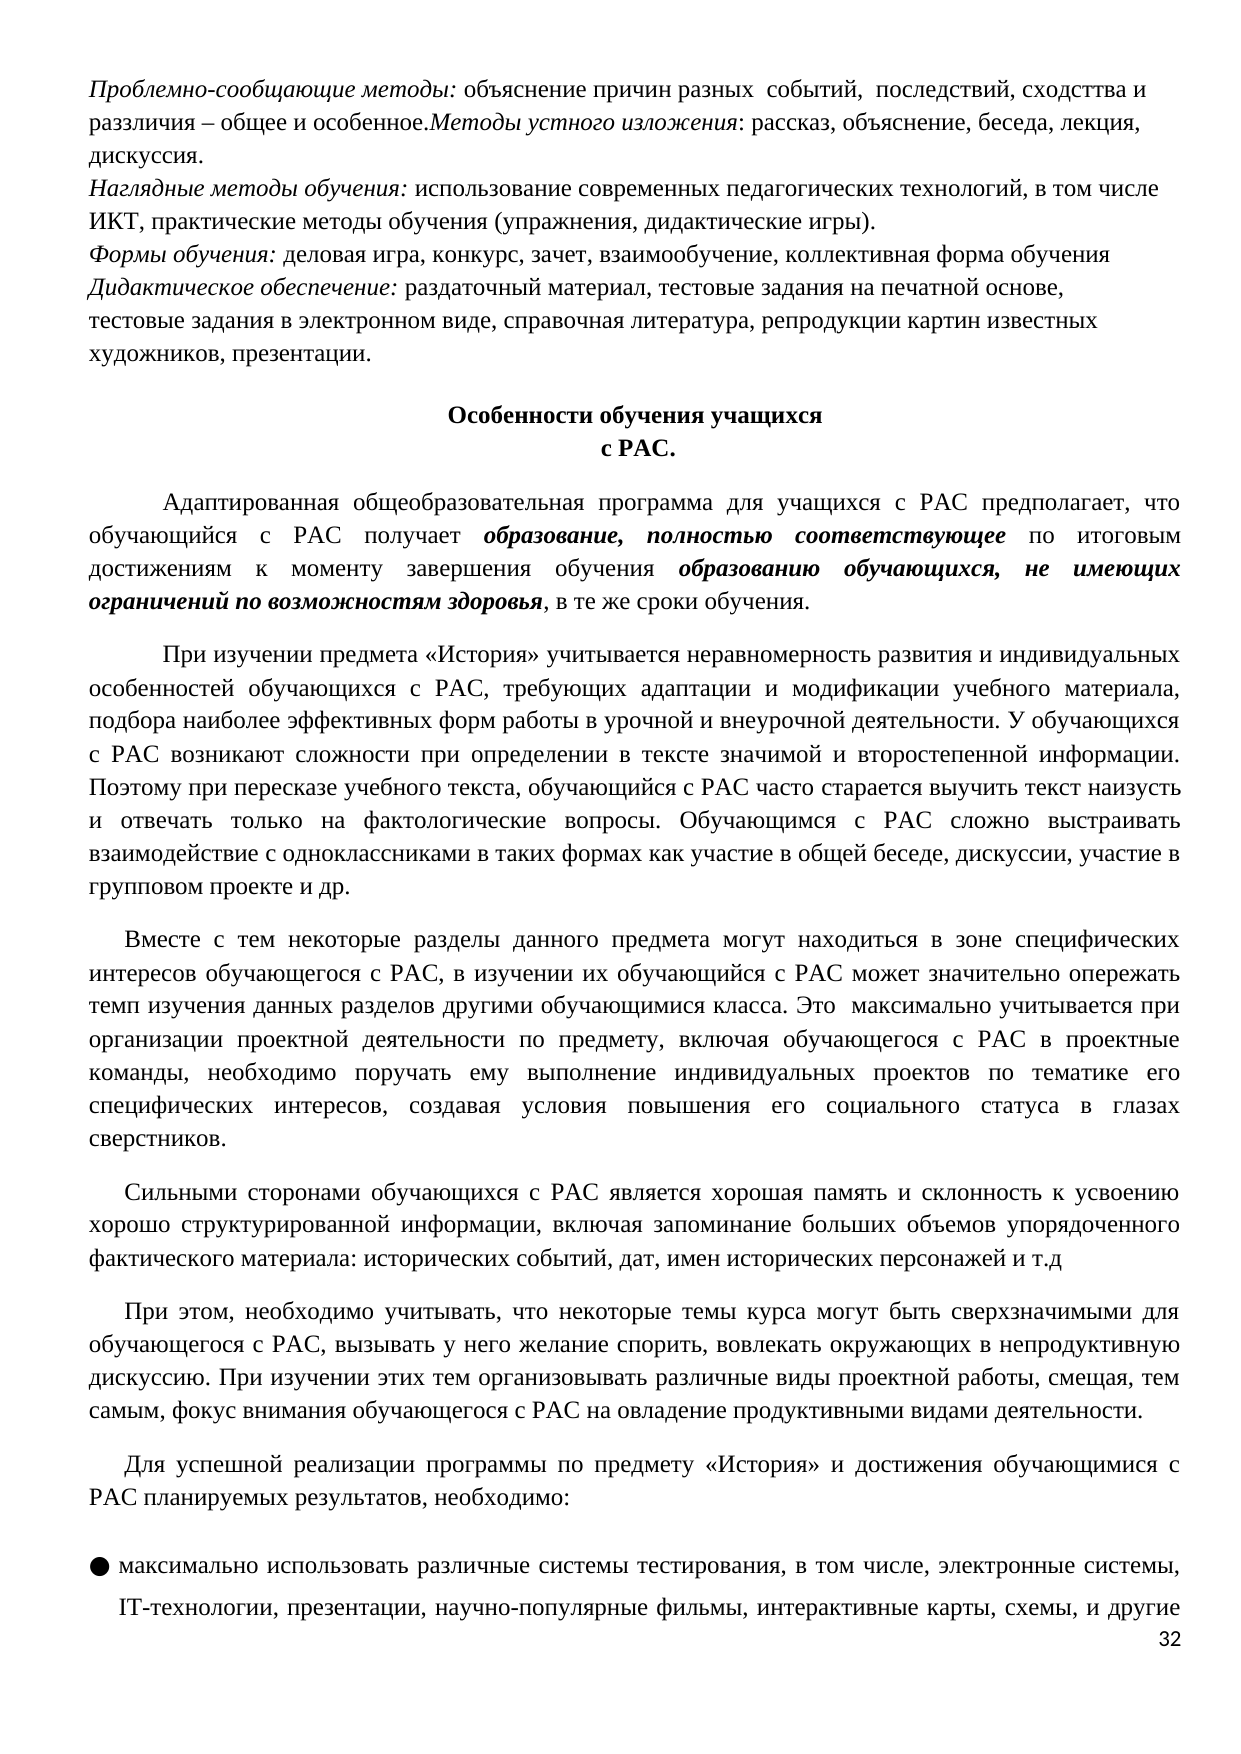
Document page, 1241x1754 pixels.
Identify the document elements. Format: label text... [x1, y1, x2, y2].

text Вместе с тем некоторые разделы данного предмета могут находиться в зоне специфических интересов обучающегося с РАС, в изучении их обучающийся с РАС может значительно опережать темп изучения данных разделов другими обучающимися класса. Это максимально учитывается при организации проектной деятельности по предмету, включая обучающегося с РАС в проектные команды, необходимо поручать ему выполнение индивидуальных проектов по тематике его специфических интересов, создавая условия повышения его социального статуса в глазах сверстников. [89, 924, 1181, 1151]
text Наглядные методы обучения: использование современных педагогических технологий, в том числе ИКТ, практические методы обучения (упражнения, дидактические игры). [89, 173, 1181, 235]
text Адаптированная общеобразовательная программа для учащихся с РАС предполагает, что обучающийся с РАС получает образование, полностью соответствующее по итоговым достижениям к моменту завершения обучения образованию обучающихся, не имеющих ограничений по возможностям здоровья, в те же сроки обучения. [89, 487, 1181, 614]
text Проблемно-сообщающие методы: объяснение причин разных событий, последствий, сходсттва и раззличия – общее и особенное.Методы устного изложения: рассказ, объяснение, беседа, лекция, дискуссия. [89, 74, 1181, 169]
text При изучении предмета «История» учитывается неравномерность развития и индивидуальных особенностей обучающихся с РАС, требующих адаптации и модификации учебного материала, подбора наиболее эффективных форм работы в урочной и внеурочной деятельности. У обучающихся с РАС возникают сложности при определении в тексте значимой и второстепенной информации. Поэтому при пересказе учебного текста, обучающийся с РАС часто старается выучить текст наизусть и отвечать только на фактологические вопросы. Обучающимся с РАС сложно выстраивать взаимодействие с одноклассниками в таких формах как участие в общей беседе, дискуссии, участие в групповом проекте и др. [89, 639, 1181, 899]
text Сильными сторонами обучающихся с РАС является хорошая память и склонность к усвоению хорошо структурированной информации, включая запоминание больших объемов упорядоченного фактического материала: исторических событий, дат, имен исторических персонажей и т.д [89, 1177, 1181, 1271]
text Дидактическое обеспечение: раздаточный материал, тестовые задания на печатной основе, [89, 272, 1181, 301]
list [89, 1536, 1181, 1621]
text Для успешной реализации программы по предмету «История» и достижения обучающимися с РАС планируемых результатов, необходимо: [89, 1449, 1181, 1511]
text Формы обучения: деловая игра, конкурс, зачет, взаимообучение, коллективная форма обучения [89, 239, 1181, 268]
text тестовые задания в электронном виде, справочная литература, репродукции картин известных художников, презентации. [89, 305, 1181, 367]
text При этом, необходимо учитывать, что некоторые темы курса могут быть сверхзначимыми для обучающегося с РАС, вызывать у него желание спорить, вовлекать окружающих в непродуктивную дискуссию. При изучении этих тем организовывать различные виды проектной работы, смещая, тем самым, фокус внимания обучающегося с РАС на овладение продуктивными видами деятельности. [89, 1296, 1181, 1424]
text Особенности обучения учащихся с РАС. [89, 400, 1181, 462]
